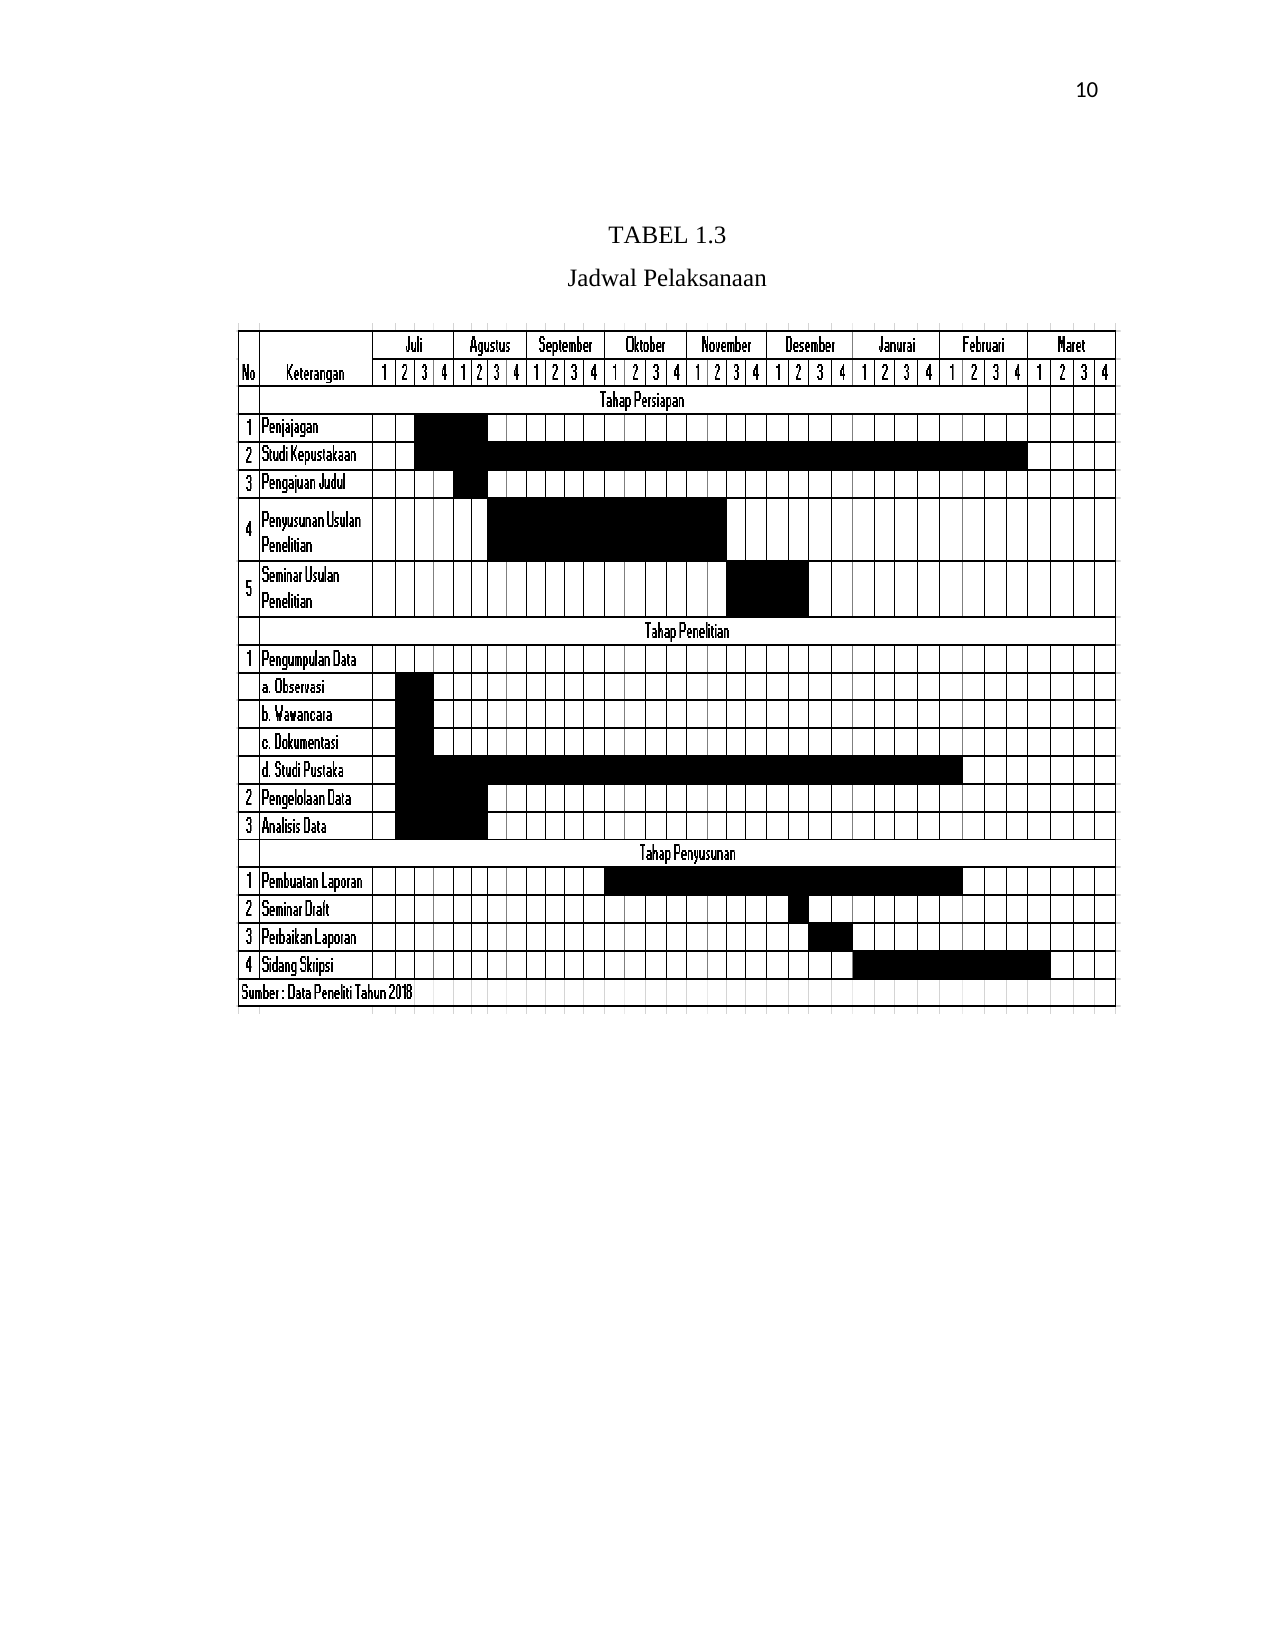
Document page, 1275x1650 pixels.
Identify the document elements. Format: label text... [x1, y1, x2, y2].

picture [236, 323, 1121, 1014]
list Jadwal Pelaksanaan [236, 263, 1098, 292]
list TABEL 1.3 [236, 220, 1098, 249]
